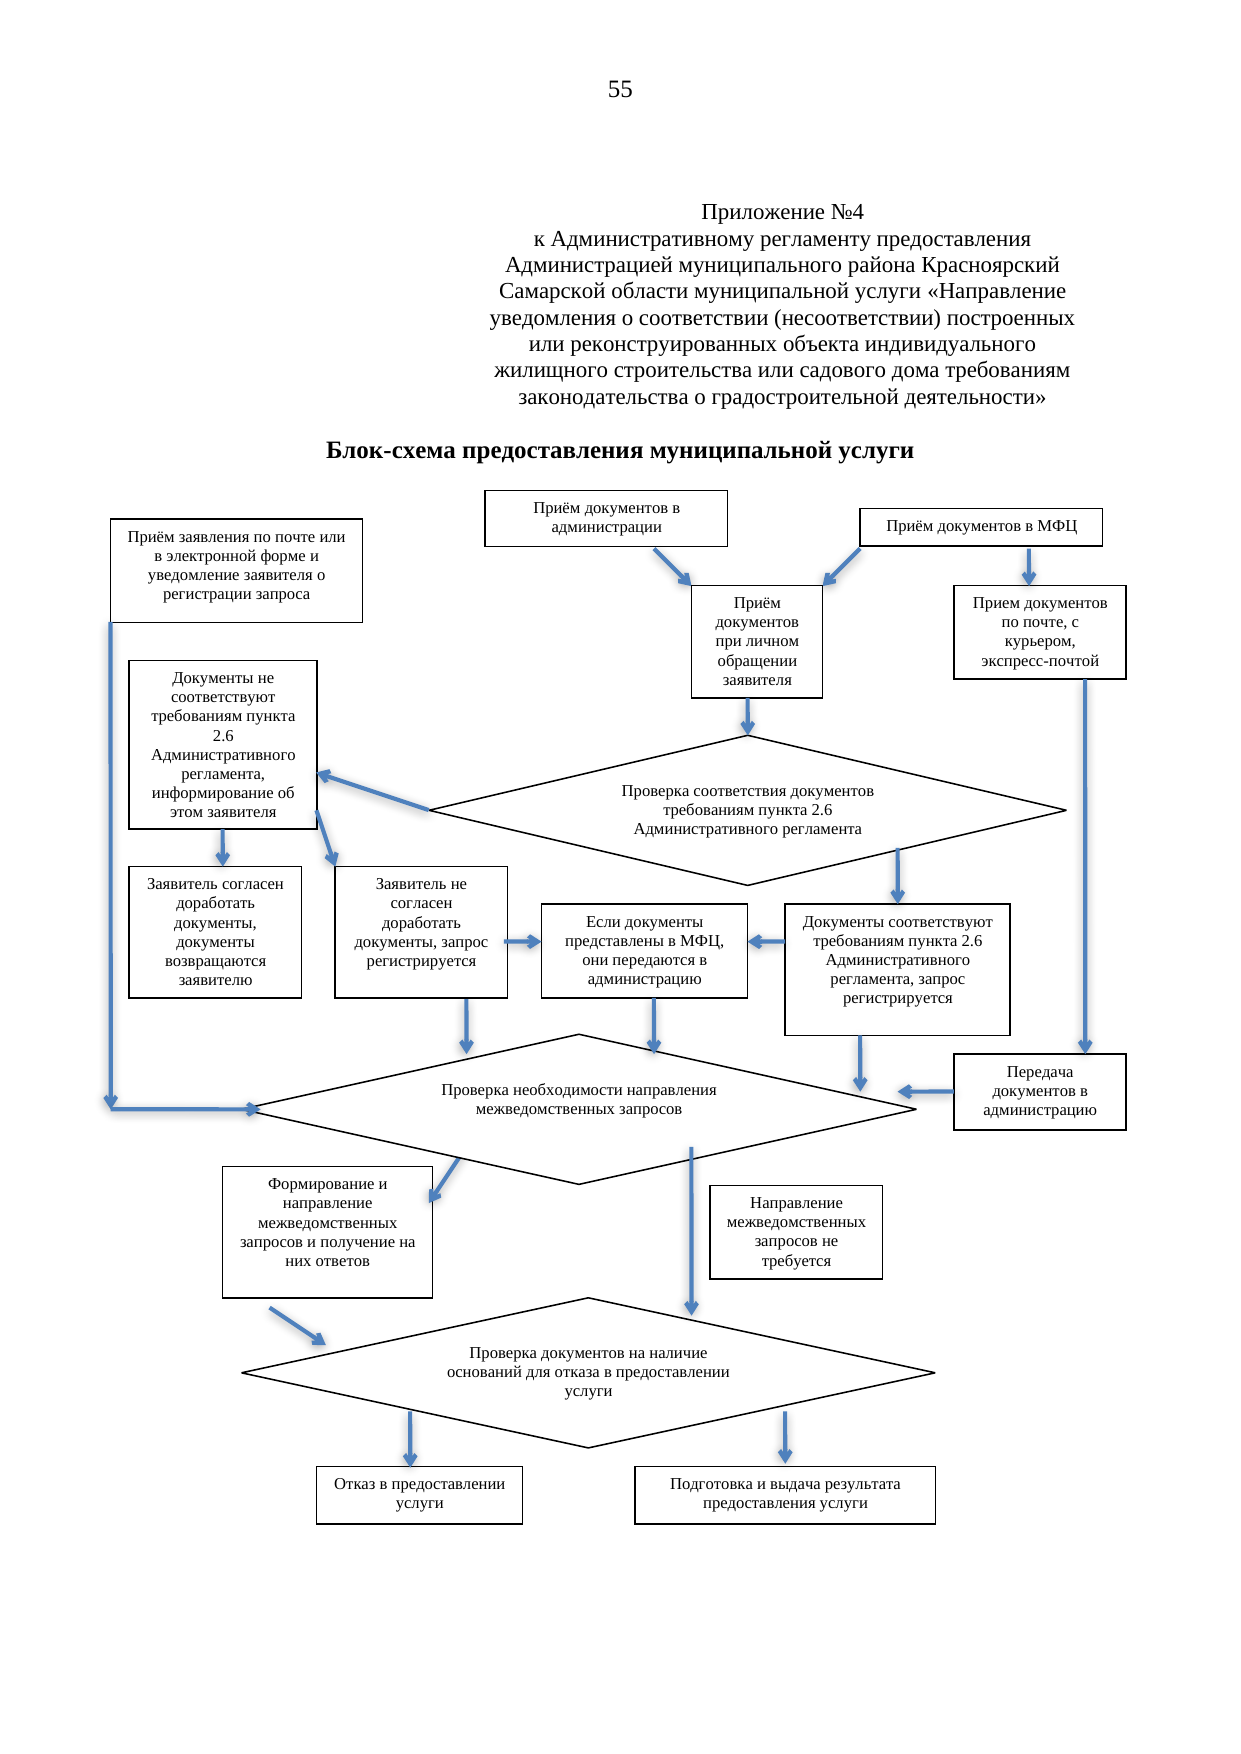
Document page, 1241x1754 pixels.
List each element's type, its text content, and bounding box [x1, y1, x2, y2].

text Блок-схема предоставления муниципальной услуги [148, 436, 1092, 464]
text к Административному регламенту предоставления Администрацией муниципального района Красноярский Самарской области муниципальной услуги «Направление уведомления о соответствии (несоответствии) построенных или реконструированных объекта индивидуального жилищного строительства или садового дома требованиям законодательства о градостроительной деятельности» [473, 225, 1092, 409]
text Приложение №4 [473, 198, 1092, 225]
